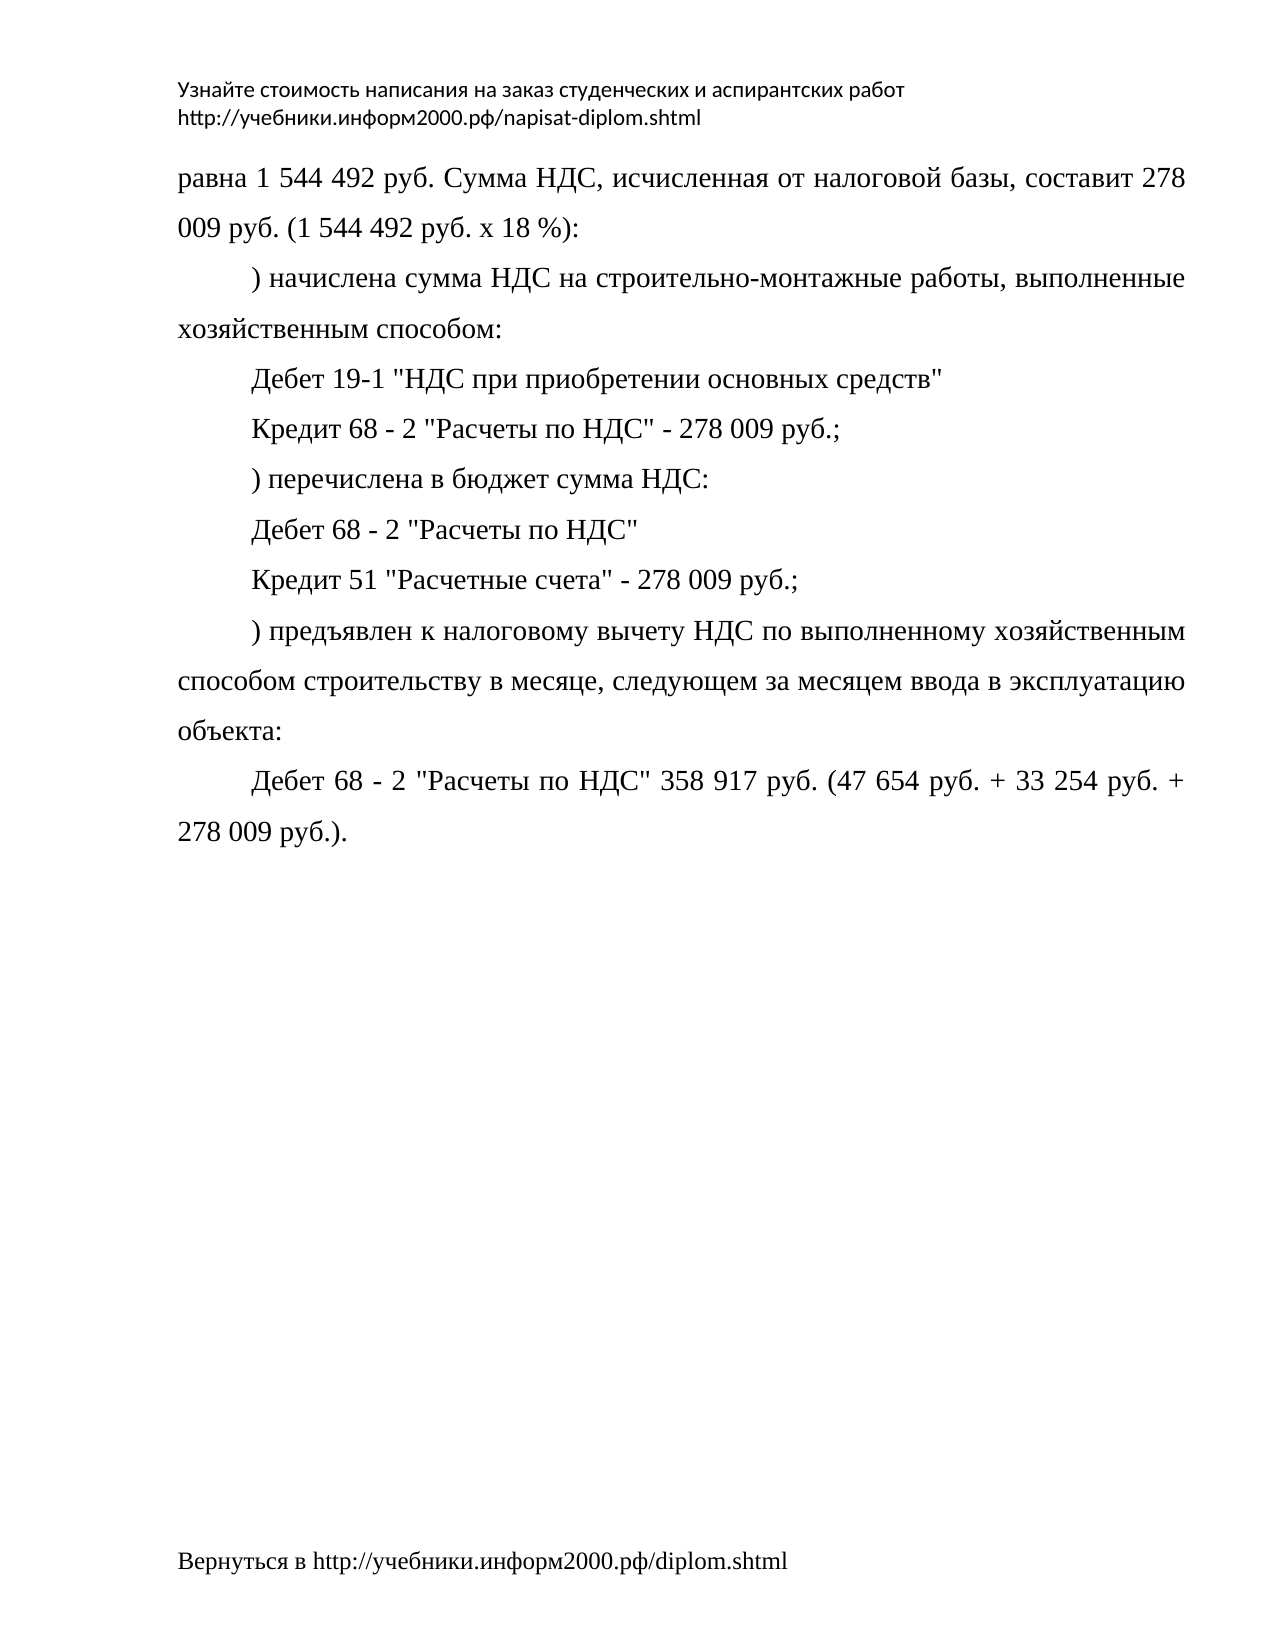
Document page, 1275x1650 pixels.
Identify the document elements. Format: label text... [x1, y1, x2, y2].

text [177, 160, 1186, 244]
text Кредит 68 - 2 "Расчеты по НДС" - 278 009 руб.; [177, 411, 1186, 445]
text ) начислена сумма НДС на строительно-монтажные работы, выполненные хозяйственным способом: [177, 260, 1186, 344]
text Дебет 19-1 "НДС при приобретении основных средств" [177, 361, 1186, 394]
text ) предъявлен к налоговому вычету НДС по выполненному хозяйственным способом строительству в месяце, следующем за месяцем ввода в эксплуатацию объекта: [177, 613, 1186, 747]
text Кредит 51 "Расчетные счета" - 278 009 руб.; [177, 562, 1186, 596]
text ) перечислена в бюджет сумма НДС: [177, 462, 1186, 495]
text Дебет 68 - 2 "Расчеты по НДС" [177, 512, 1186, 546]
text Дебет 68 - 2 "Расчеты по НДС" 358 917 руб. (47 654 руб. + 33 254 руб. + 278 009 руб.). [177, 763, 1186, 847]
